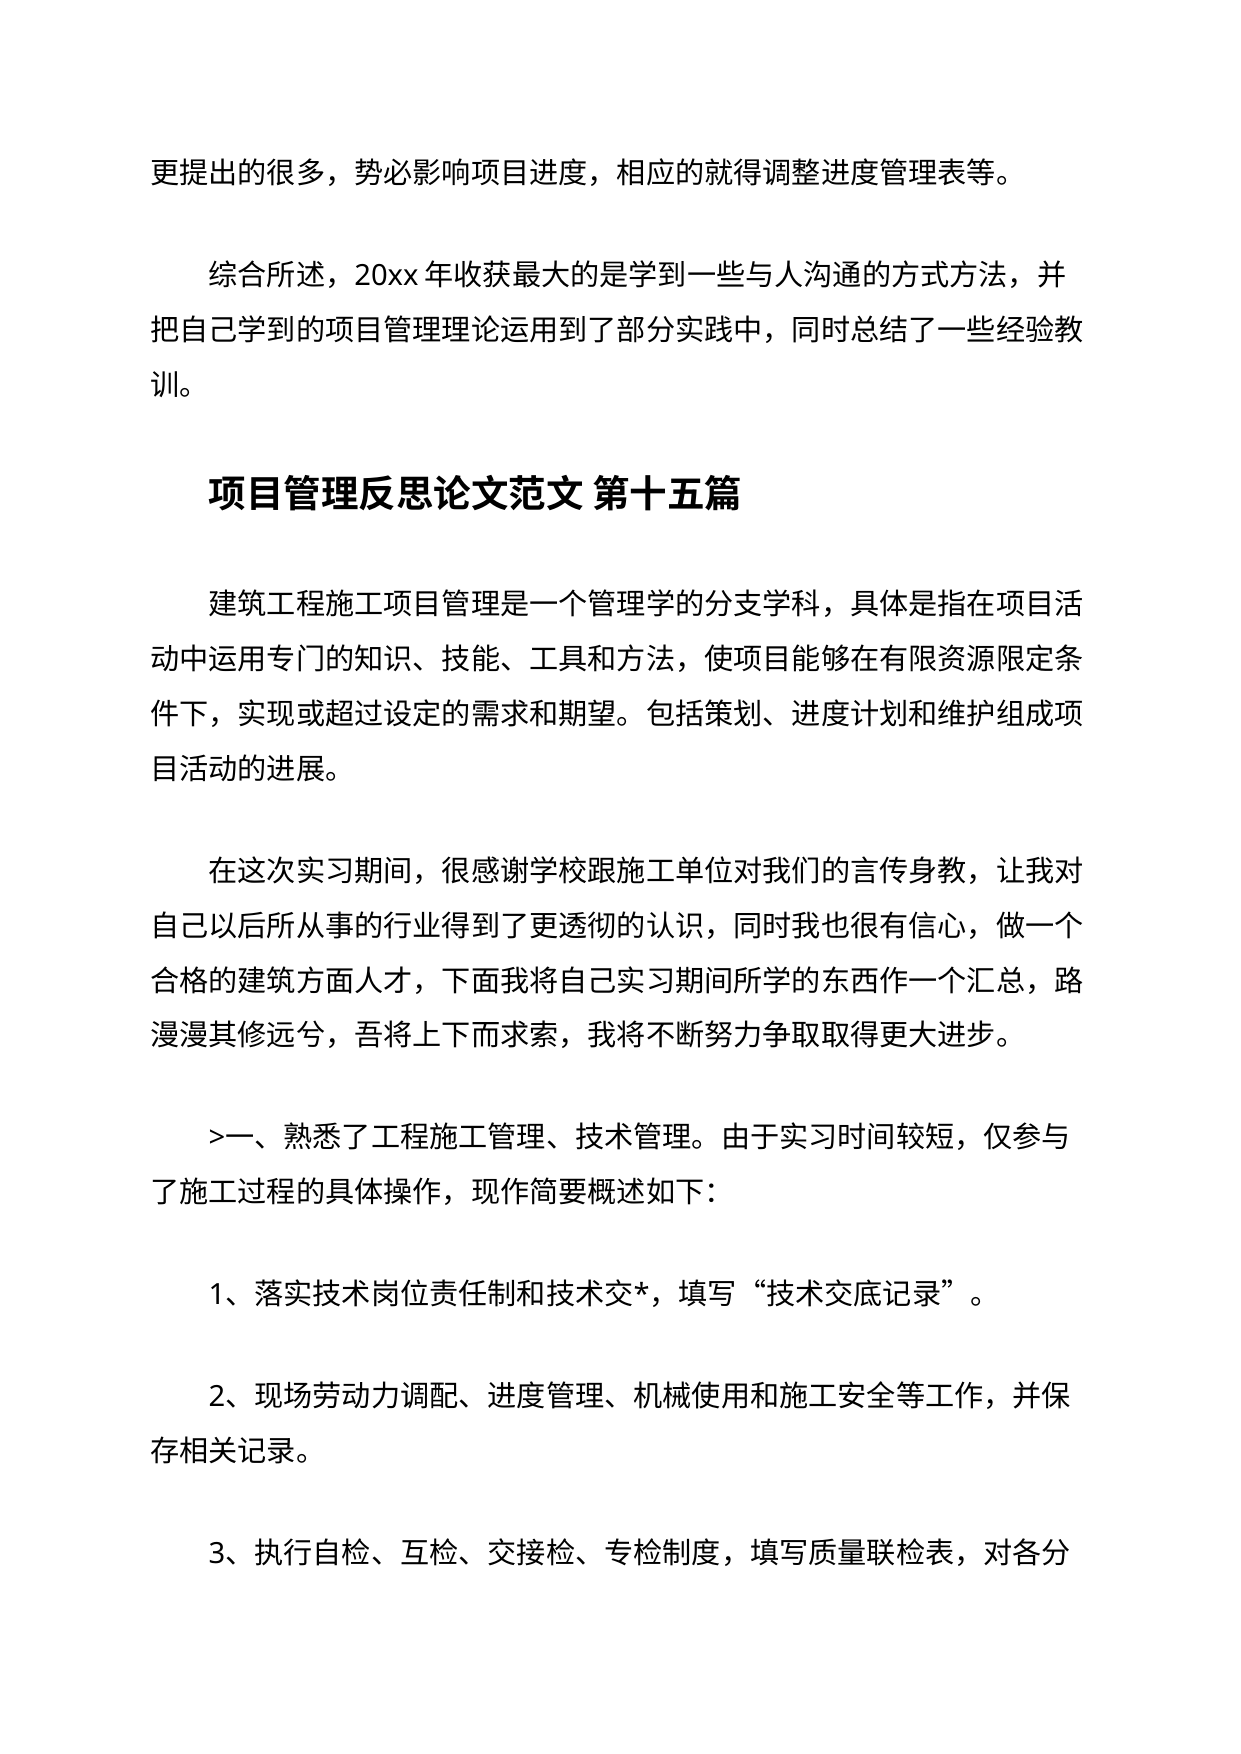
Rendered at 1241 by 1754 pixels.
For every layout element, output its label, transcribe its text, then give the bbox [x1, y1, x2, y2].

text 综合所述，20xx年收获最大的是学到一些与人沟通的方式方法，并把自己学到的项目管理理论运用到了部分实践中，同时总结了一些经验教训。 [150, 252, 1090, 404]
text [150, 150, 1090, 192]
text 2、现场劳动力调配、进度管理、机械使用和施工安全等工作，并保存相关记录。 [150, 1372, 1090, 1470]
text 建筑工程施工项目管理是一个管理学的分支学科，具体是指在项目活动中运用专门的知识、技能、工具和方法，使项目能够在有限资源限定条件下，实现或超过设定的需求和期望。包括策划、进度计划和维护组成项目活动的进展。 [150, 581, 1090, 788]
text 1、落实技术岗位责任制和技术交*，填写“技术交底记录”。 [150, 1271, 1090, 1313]
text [150, 1529, 1090, 1572]
text >一、熟悉了工程施工管理、技术管理。由于实习时间较短，仅参与了施工过程的具体操作，现作简要概述如下： [150, 1114, 1090, 1211]
text 在这次实习期间，很感谢学校跟施工单位对我们的言传身教，让我对自己以后所从事的行业得到了更透彻的认识，同时我也很有信心，做一个合格的建筑方面人才，下面我将自己实习期间所学的东西作一个汇总，路漫漫其修远兮，吾将上下而求索，我将不断努力争取取得更大进步。 [150, 847, 1090, 1054]
text 项目管理反思论文范文 第十五篇 [150, 463, 1090, 518]
